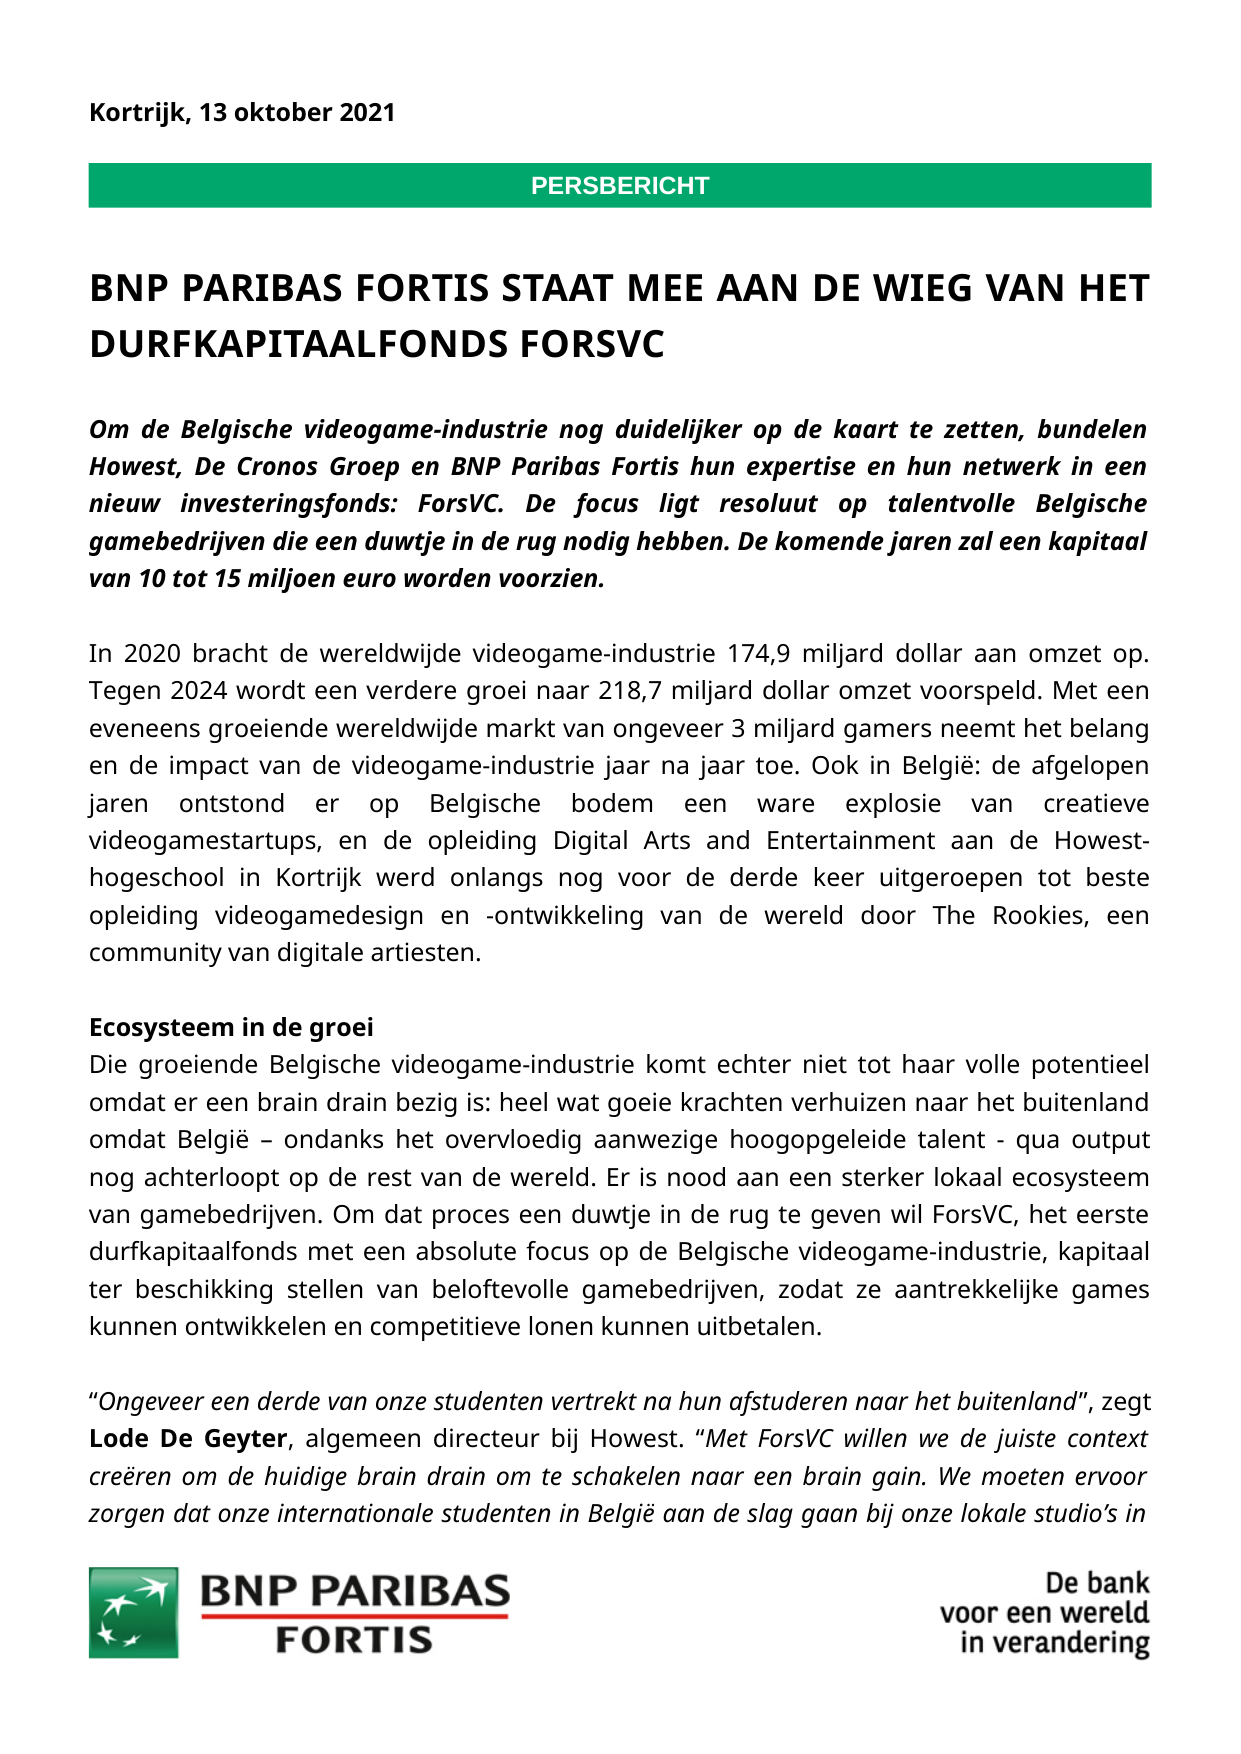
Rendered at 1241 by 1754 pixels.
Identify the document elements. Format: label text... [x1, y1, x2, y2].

text Om de Belgische videogame-industrie nog duidelijker op de kaart te zetten, bundelen Howest, De Cronos Groep en BNP Paribas Fortis hun expertise en hun netwerk in een nieuw investeringsfonds: ForsVC. De focus ligt resoluut op talentvolle Belgische gamebedrijven die een duwtje in de rug nodig hebben. De komende jaren zal een kapitaal van 10 tot 15 miljoen euro worden voorzien. [89, 411, 1152, 595]
text Ecosysteem in de groei [89, 1009, 1152, 1044]
text BNP PARIBAS FORTIS STAAT MEE AAN DE WIEG VAN HET DURFKAPITAALFONDS FORSVC [89, 262, 1152, 369]
picture [88, 1566, 1152, 1661]
text In 2020 bracht de wereldwijde videogame-industrie 174,9 miljard dollar aan omzet op. Tegen 2024 wordt een verdere groei naar 218,7 miljard dollar omzet voorspeld. Met een eveneens groeiende wereldwijde markt van ongeveer 3 miljard gamers neemt het belang en de impact van de videogame-industrie jaar na jaar toe. Ook in België: de afgelopen jaren ontstond er op Belgische bodem een ware explosie van creatieve videogamestartups, en de opleiding Digital Arts and Entertainment aan de Howest-hogeschool in Kortrijk werd onlangs nog voor de derde keer uitgeroepen tot beste opleiding videogamedesign en -ontwikkeling van de wereld door The Rookies, een community van digitale artiesten. [89, 636, 1152, 969]
text Die groeiende Belgische videogame-industrie komt echter niet tot haar volle potentieel omdat er een brain drain bezig is: heel wat goeie krachten verhuizen naar het buitenland omdat België – ondanks het overvloedig aanwezige hoogopgeleide talent - qua output nog achterloopt op de rest van de wereld. Er is nood aan een sterker lokaal ecosysteem van gamebedrijven. Om dat proces een duwtje in de rug te geven wil ForsVC, het eerste durfkapitaalfonds met een absolute focus op de Belgische videogame-industrie, kapitaal ter beschikking stellen van beloftevolle gamebedrijven, zodat ze aantrekkelijke games kunnen ontwikkelen en competitieve lonen kunnen uitbetalen. [89, 1047, 1152, 1343]
text Kortrijk, 13 oktober 2021 [89, 95, 1152, 129]
